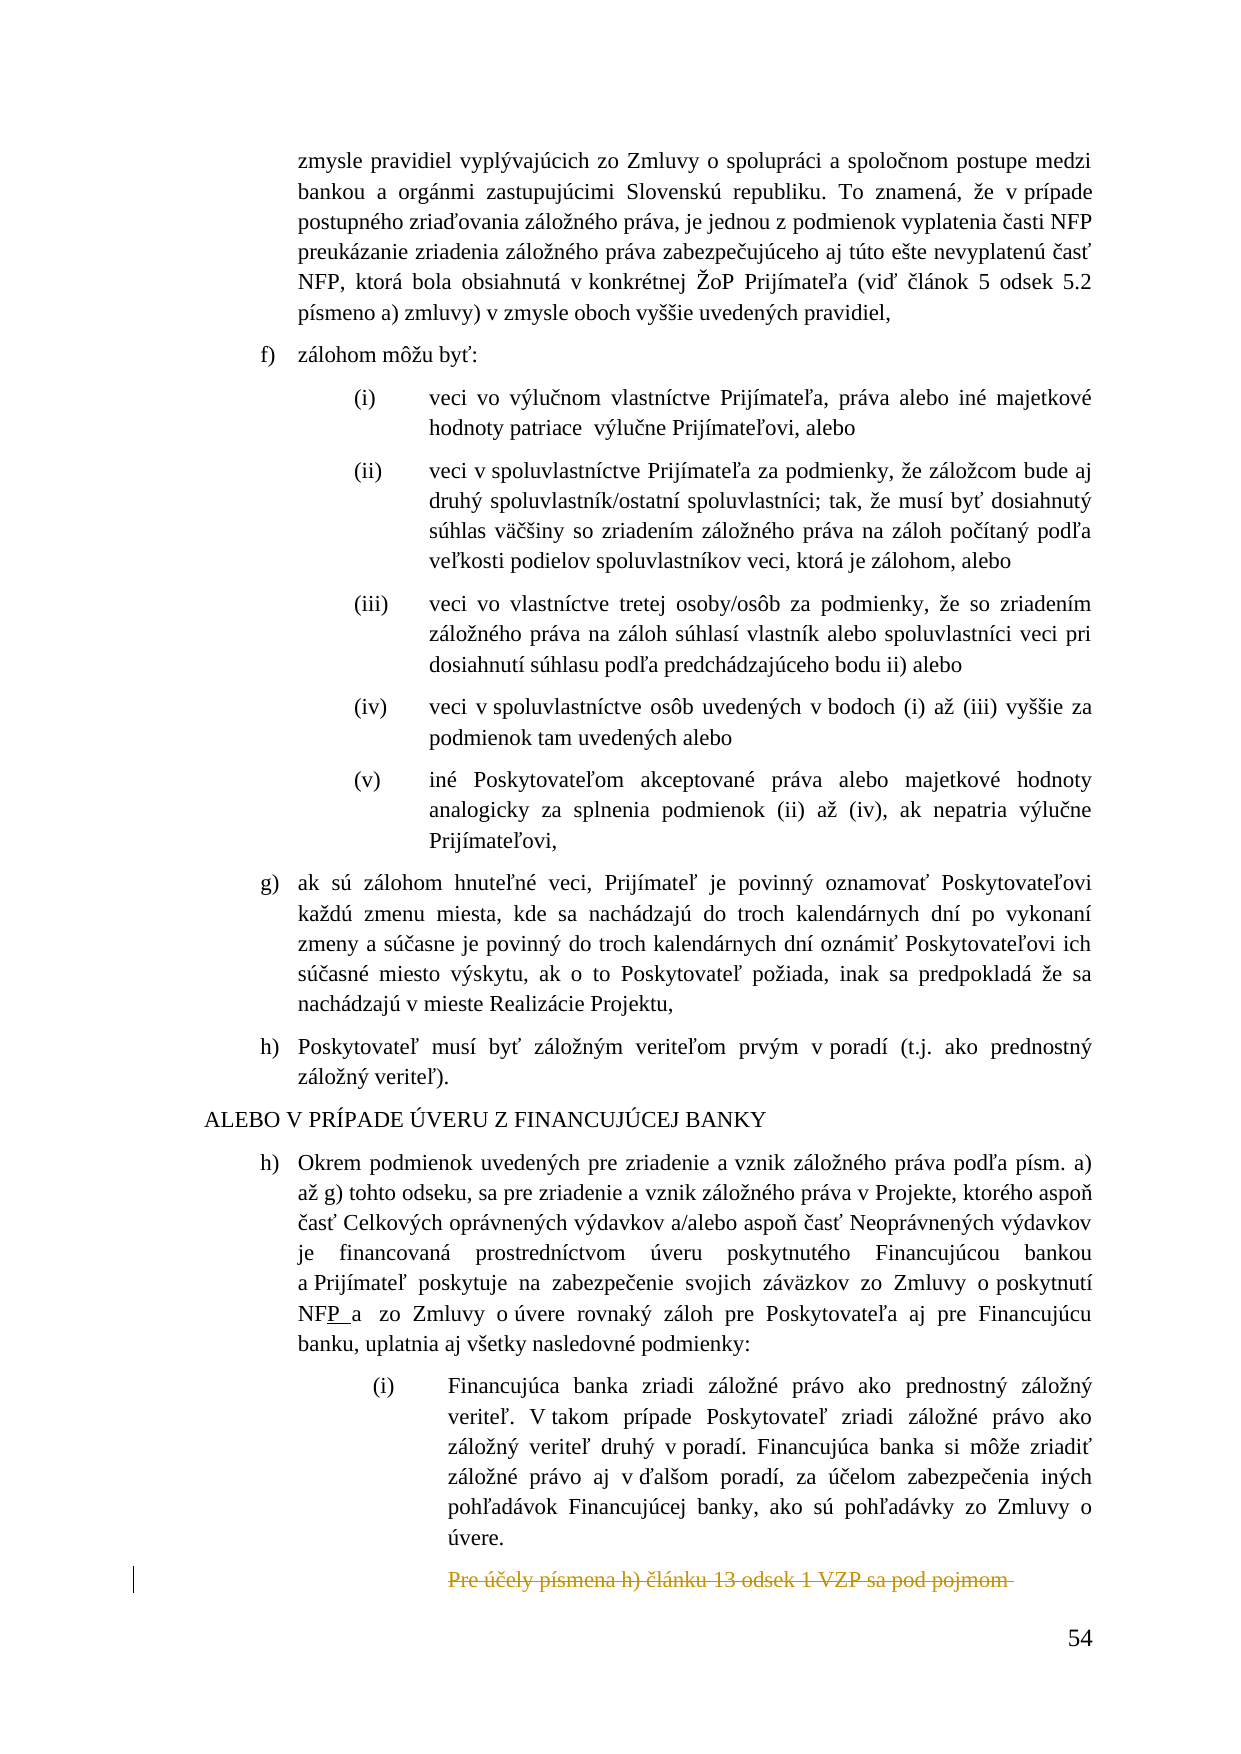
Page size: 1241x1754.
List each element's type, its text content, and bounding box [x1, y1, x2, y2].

text ALEBO V PRÍPADE ÚVERU Z FINANCUJÚCEJ BANKY [204, 1106, 1093, 1132]
list veci vo vlastníctve tretej osoby/osôb za podmienky, že so zriadením záložného práva na záloh súhlasí vlastník alebo spoluvlastníci veci pri dosiahnutí súhlasu podľa predchádzajúceho bodu ii) alebo [354, 590, 1093, 677]
list veci v spoluvlastníctve osôb uvedených v bodoch (i) až (iii) vyššie za podmienok tam uvedených alebo [354, 693, 1093, 750]
text h) Okrem podmienok uvedených pre zriadenie a vznik záložného práva podľa písm. a) až g) tohto odseku, sa pre zriadenie a vznik záložného práva v Projekte, ktorého aspoň časť Celkových oprávnených výdavkov a/alebo aspoň časť Neoprávnených výdavkov je financovaná prostredníctvom úveru poskytnutého Financujúcou bankou a Prijímateľ poskytuje na zabezpečenie svojich záväzkov zo Zmluvy o poskytnutí NFP a zo Zmluvy o úvere rovnaký záloh pre Poskytovateľa aj pre Financujúcu banku, uplatnia aj všetky nasledovné podmienky: [260, 1149, 1093, 1356]
text (i) Financujúca banka zriadi záložné právo ako prednostný záložný veriteľ. V takom prípade Poskytovateľ zriadi záložné právo ako záložný veriteľ druhý v poradí. Financujúca banka si môže zriadiť záložné právo aj v ďalšom poradí, za účelom zabezpečenia iných pohľadávok Financujúcej banky, ako sú pohľadávky zo Zmluvy o úvere. [373, 1373, 1093, 1550]
list veci v spoluvlastníctve Prijímateľa za podmienky, že záložcom bude aj druhý spoluvlastník/ostatní spoluvlastníci; tak, že musí byť dosiahnutý súhlas väčšiny so zriadením záložného práva na záloh počítaný podľa veľkosti podielov spoluvlastníkov veci, ktorá je zálohom, alebo [354, 457, 1093, 574]
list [260, 148, 1093, 325]
list iné Poskytovateľom akceptované práva alebo majetkové hodnoty analogicky za splnenia podmienok (ii) až (iv), ak nepatria výlučne Prijímateľovi, [354, 766, 1093, 853]
list ak sú zálohom hnuteľné veci, Prijímateľ je povinný oznamovať Poskytovateľovi každú zmenu miesta, kde sa nachádzajú do troch kalendárnych dní po vykonaní zmeny a súčasne je povinný do troch kalendárnych dní oznámiť Poskytovateľovi ich súčasné miesto výskytu, ak o to Poskytovateľ požiada, inak sa predpokladá že sa nachádzajú v mieste Realizácie Projektu, [260, 869, 1093, 1017]
list zálohom môžu byť: [260, 341, 1093, 368]
list Poskytovateľ musí byť záložným veriteľom prvým v poradí (t.j. ako prednostný záložný veriteľ). [260, 1033, 1093, 1089]
list veci vo výlučnom vlastníctve Prijímateľa, práva alebo iné majetkové hodnoty patriace výlučne Prijímateľovi, alebo [354, 384, 1093, 441]
